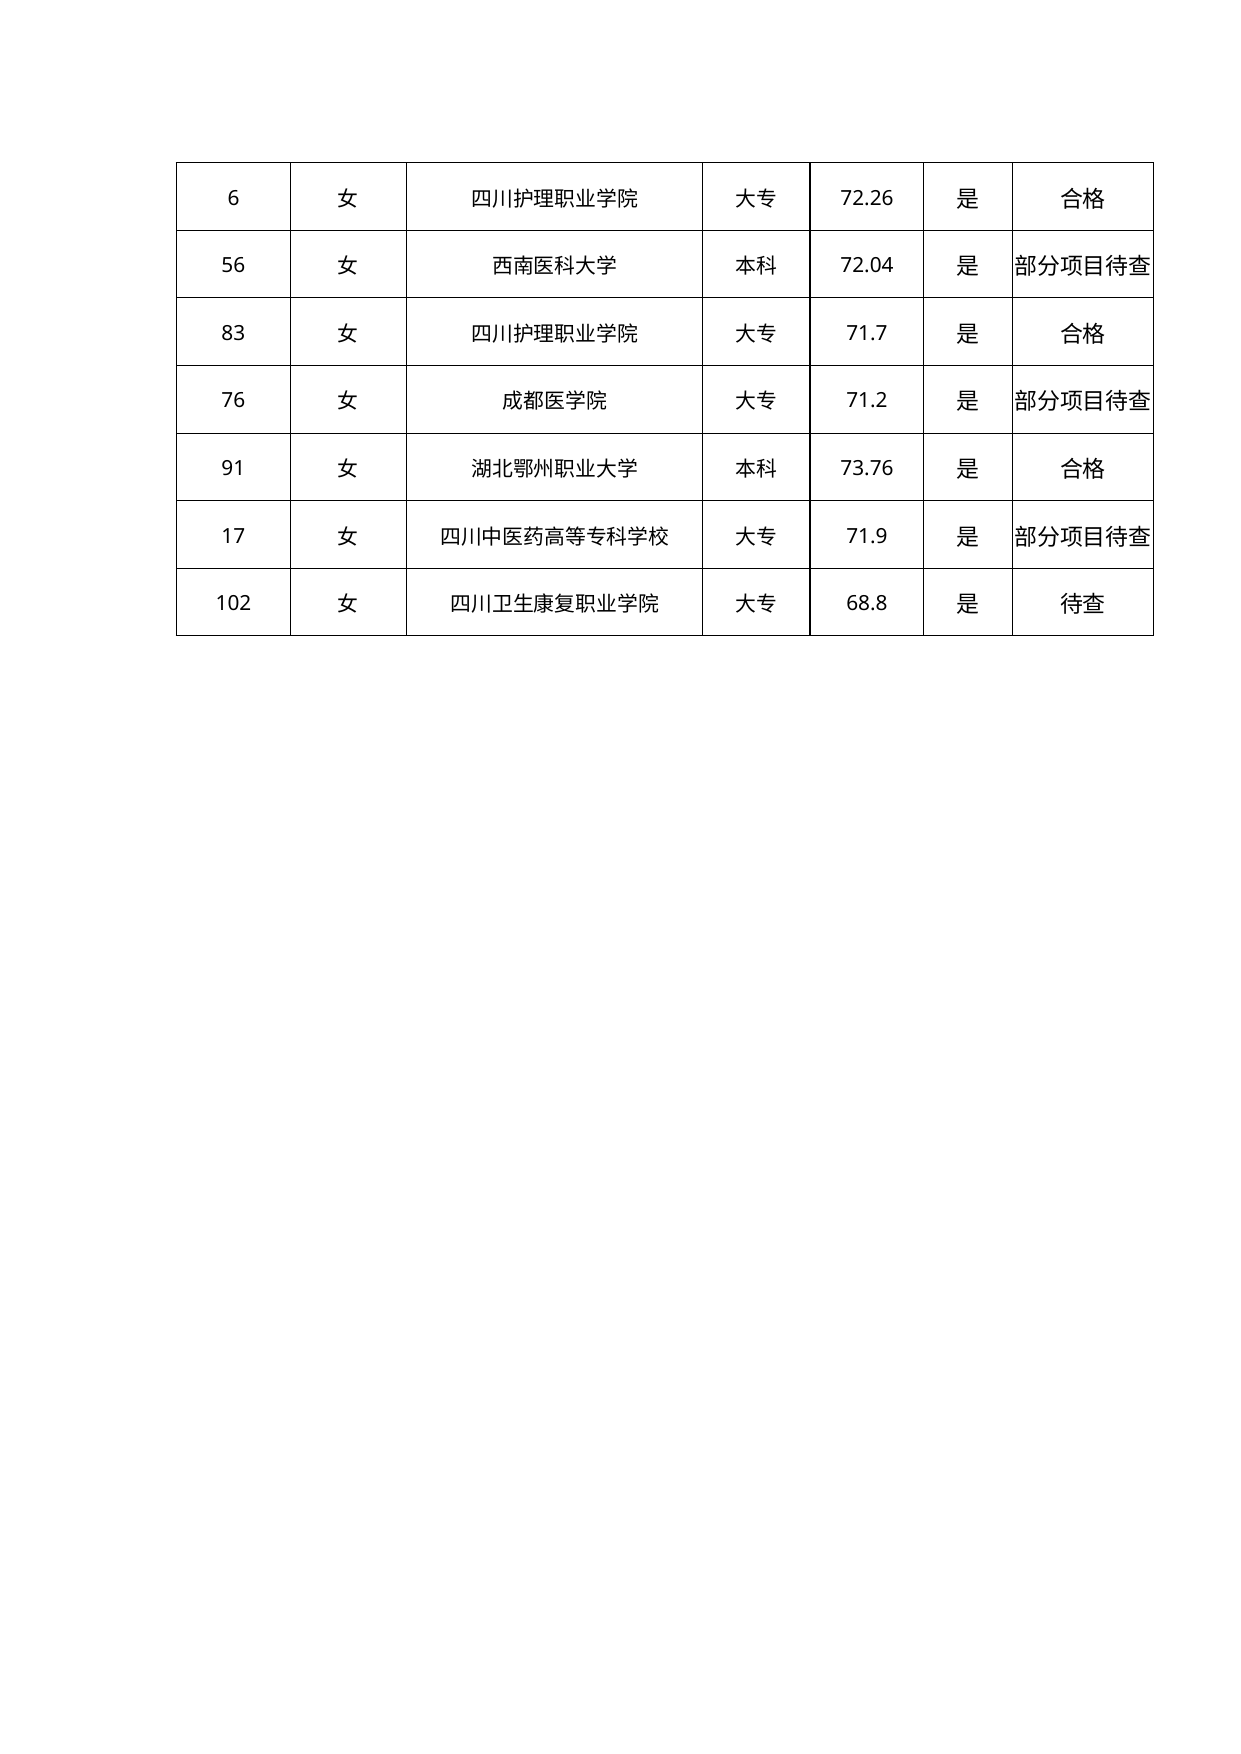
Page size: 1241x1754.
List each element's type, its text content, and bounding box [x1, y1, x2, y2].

table_cell 合格 [1013, 298, 1153, 365]
table_cell 四川护理职业学院 [407, 298, 702, 365]
table_cell 部分项目待查 [1013, 366, 1153, 432]
table_cell 女 [291, 231, 406, 297]
table_cell 83 [177, 298, 290, 365]
table_cell 成都医学院 [407, 366, 702, 432]
table_cell 部分项目待查 [1013, 231, 1153, 297]
table_cell 大专 [703, 501, 809, 568]
table_cell 合格 [1013, 163, 1153, 229]
table_cell 部分项目待查 [1013, 501, 1153, 568]
table_cell 女 [291, 569, 406, 635]
table_cell 合格 [1013, 434, 1153, 500]
table_cell 6 [177, 163, 290, 229]
table_cell 本科 [703, 434, 809, 500]
table_cell 四川护理职业学院 [407, 163, 702, 229]
table_cell 女 [291, 298, 406, 365]
table_cell 是 [924, 163, 1012, 229]
table_cell 四川中医药高等专科学校 [407, 501, 702, 568]
table_cell 72.04 [811, 231, 923, 297]
table_cell 是 [924, 231, 1012, 297]
table_cell 大专 [703, 366, 809, 432]
table_cell 102 [177, 569, 290, 635]
table_cell 女 [291, 434, 406, 500]
table_cell 西南医科大学 [407, 231, 702, 297]
table_cell 68.8 [811, 569, 923, 635]
table_cell 是 [924, 298, 1012, 365]
table_cell 湖北鄂州职业大学 [407, 434, 702, 500]
table_cell 72.26 [811, 163, 923, 229]
table_cell 71.9 [811, 501, 923, 568]
table_cell 大专 [703, 569, 809, 635]
table_cell 91 [177, 434, 290, 500]
table_cell 73.76 [811, 434, 923, 500]
table_cell 17 [177, 501, 290, 568]
table_cell 76 [177, 366, 290, 432]
table_cell 本科 [703, 231, 809, 297]
table_cell 四川卫生康复职业学院 [407, 569, 702, 635]
table_cell 待查 [1013, 569, 1153, 635]
table_cell 女 [291, 501, 406, 568]
table_cell 是 [924, 434, 1012, 500]
table_cell 大专 [703, 298, 809, 365]
table_cell 71.7 [811, 298, 923, 365]
table_cell 是 [924, 366, 1012, 432]
table_cell 女 [291, 163, 406, 229]
table_cell 56 [177, 231, 290, 297]
table_cell 是 [924, 569, 1012, 635]
table_cell 是 [924, 501, 1012, 568]
table_cell 大专 [703, 163, 809, 229]
table_cell 女 [291, 366, 406, 432]
table_cell 71.2 [811, 366, 923, 432]
